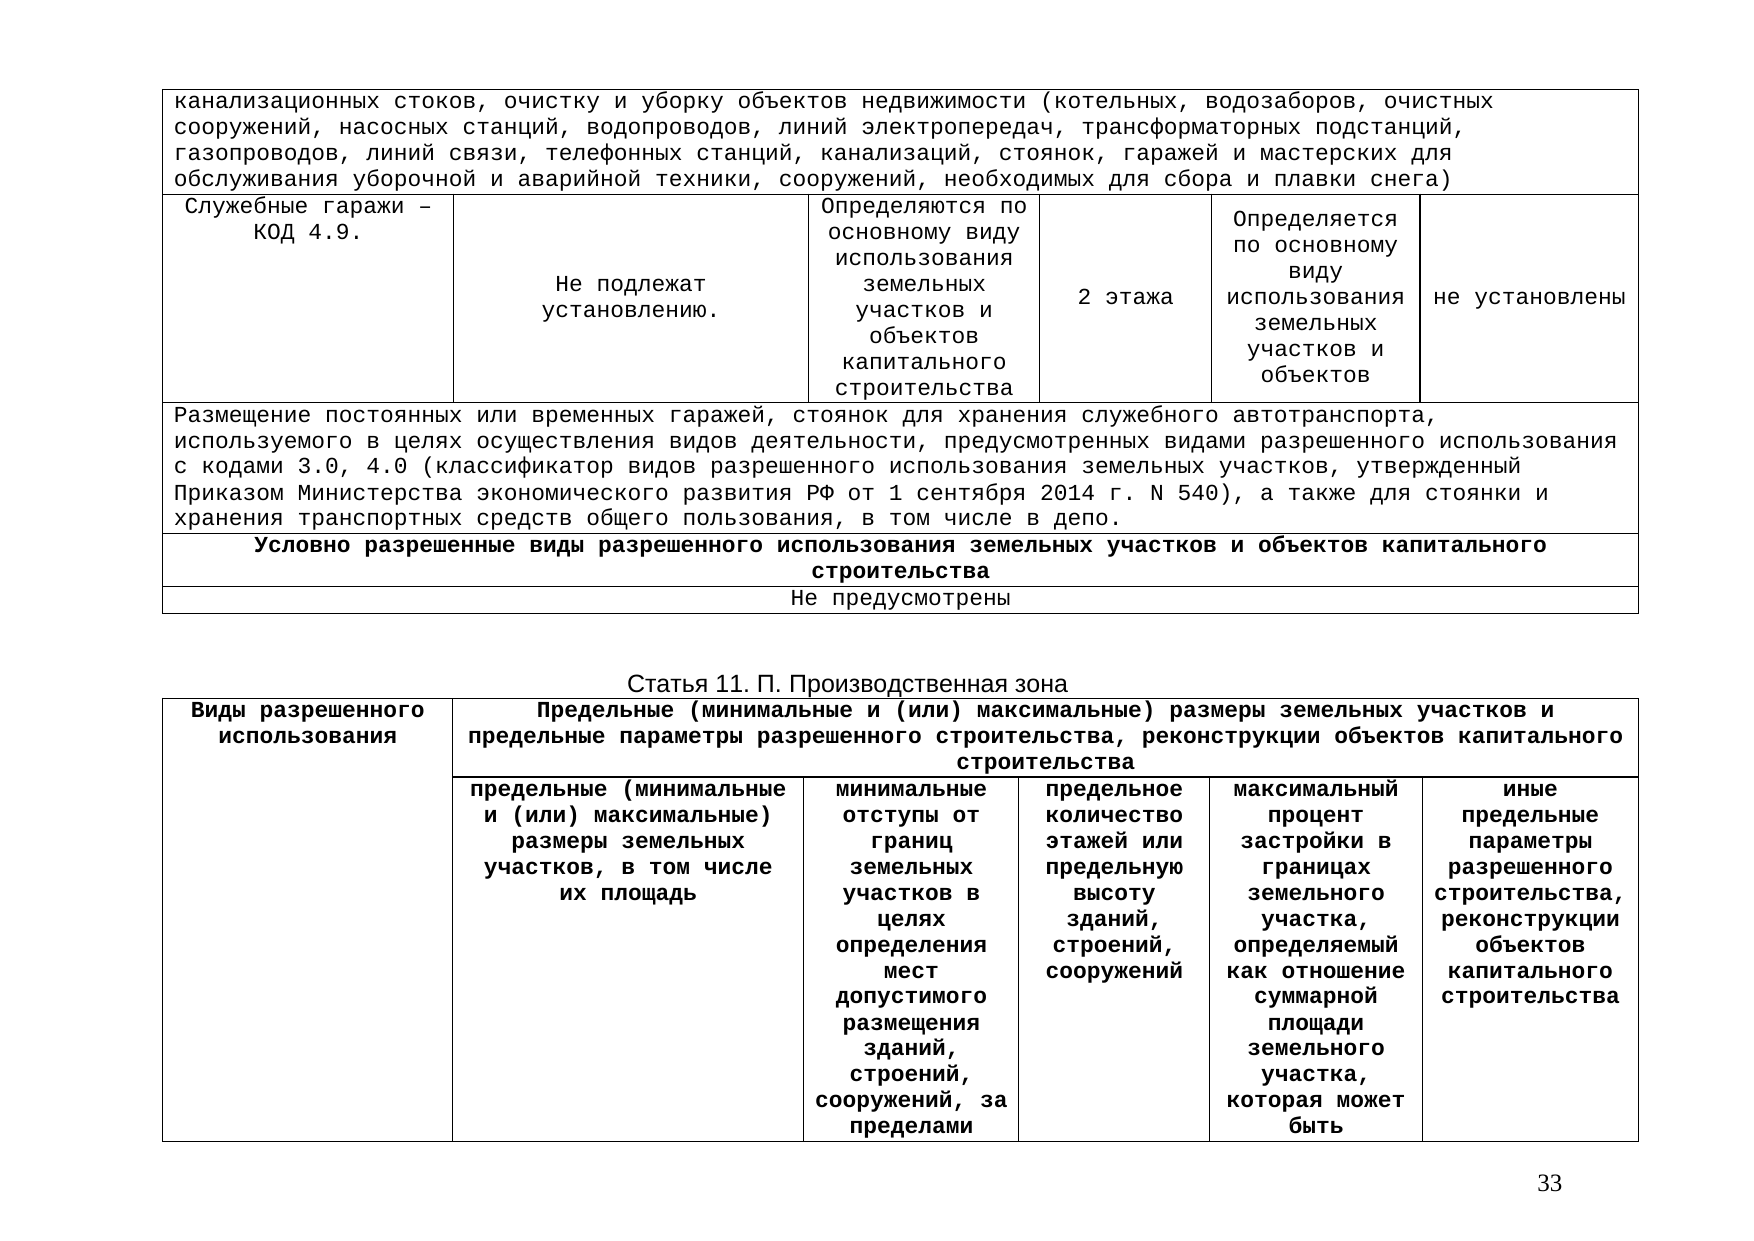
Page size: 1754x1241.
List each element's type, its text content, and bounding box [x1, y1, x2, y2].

table_cell не установлены [1421, 195, 1638, 402]
table_cell 2 этажа [1040, 195, 1211, 402]
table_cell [453, 778, 803, 1141]
table_cell Служебные гаражи – КОД 4.9. [163, 195, 453, 402]
table_cell Не подлежат установлению. [454, 195, 808, 402]
table_cell Определяется по основному виду использования земельных участков и объектов [1212, 195, 1419, 402]
table_cell Размещение постоянных или временных гаражей, стоянок для хранения служебного автотранспорта, используемого в целях осуществления видов деятельности, предусмотренных видами разрешенного использования с кодами 3.0, 4.0 (классификатор видов разрешенного использования земельных участков, утвержденный Приказом Министерства экономического развития РФ от 1 сентября 2014 г. N 540), а также для стоянки и хранения транспортных средств общего пользования, в том числе в депо. [163, 403, 1638, 533]
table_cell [163, 90, 1638, 193]
table_header Предельные (минимальные и (или) максимальные) размеры земельных участков и предельные параметры разрешенного строительства, реконструкции объектов капитального строительства [453, 699, 1638, 776]
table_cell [1019, 778, 1209, 1141]
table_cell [1423, 778, 1638, 1141]
table_cell Определяются по основному виду использования земельных участков и объектов капитального строительства [809, 195, 1039, 402]
text Статья 11. П. Производственная зона [59, 669, 1562, 697]
table_cell Не предусмотрены [163, 587, 1638, 613]
table_header Виды разрешенного использования [163, 699, 452, 1141]
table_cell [1210, 778, 1422, 1141]
table_cell Условно разрешенные виды разрешенного использования земельных участков и объектов капитального строительства [163, 534, 1638, 586]
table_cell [804, 778, 1018, 1141]
